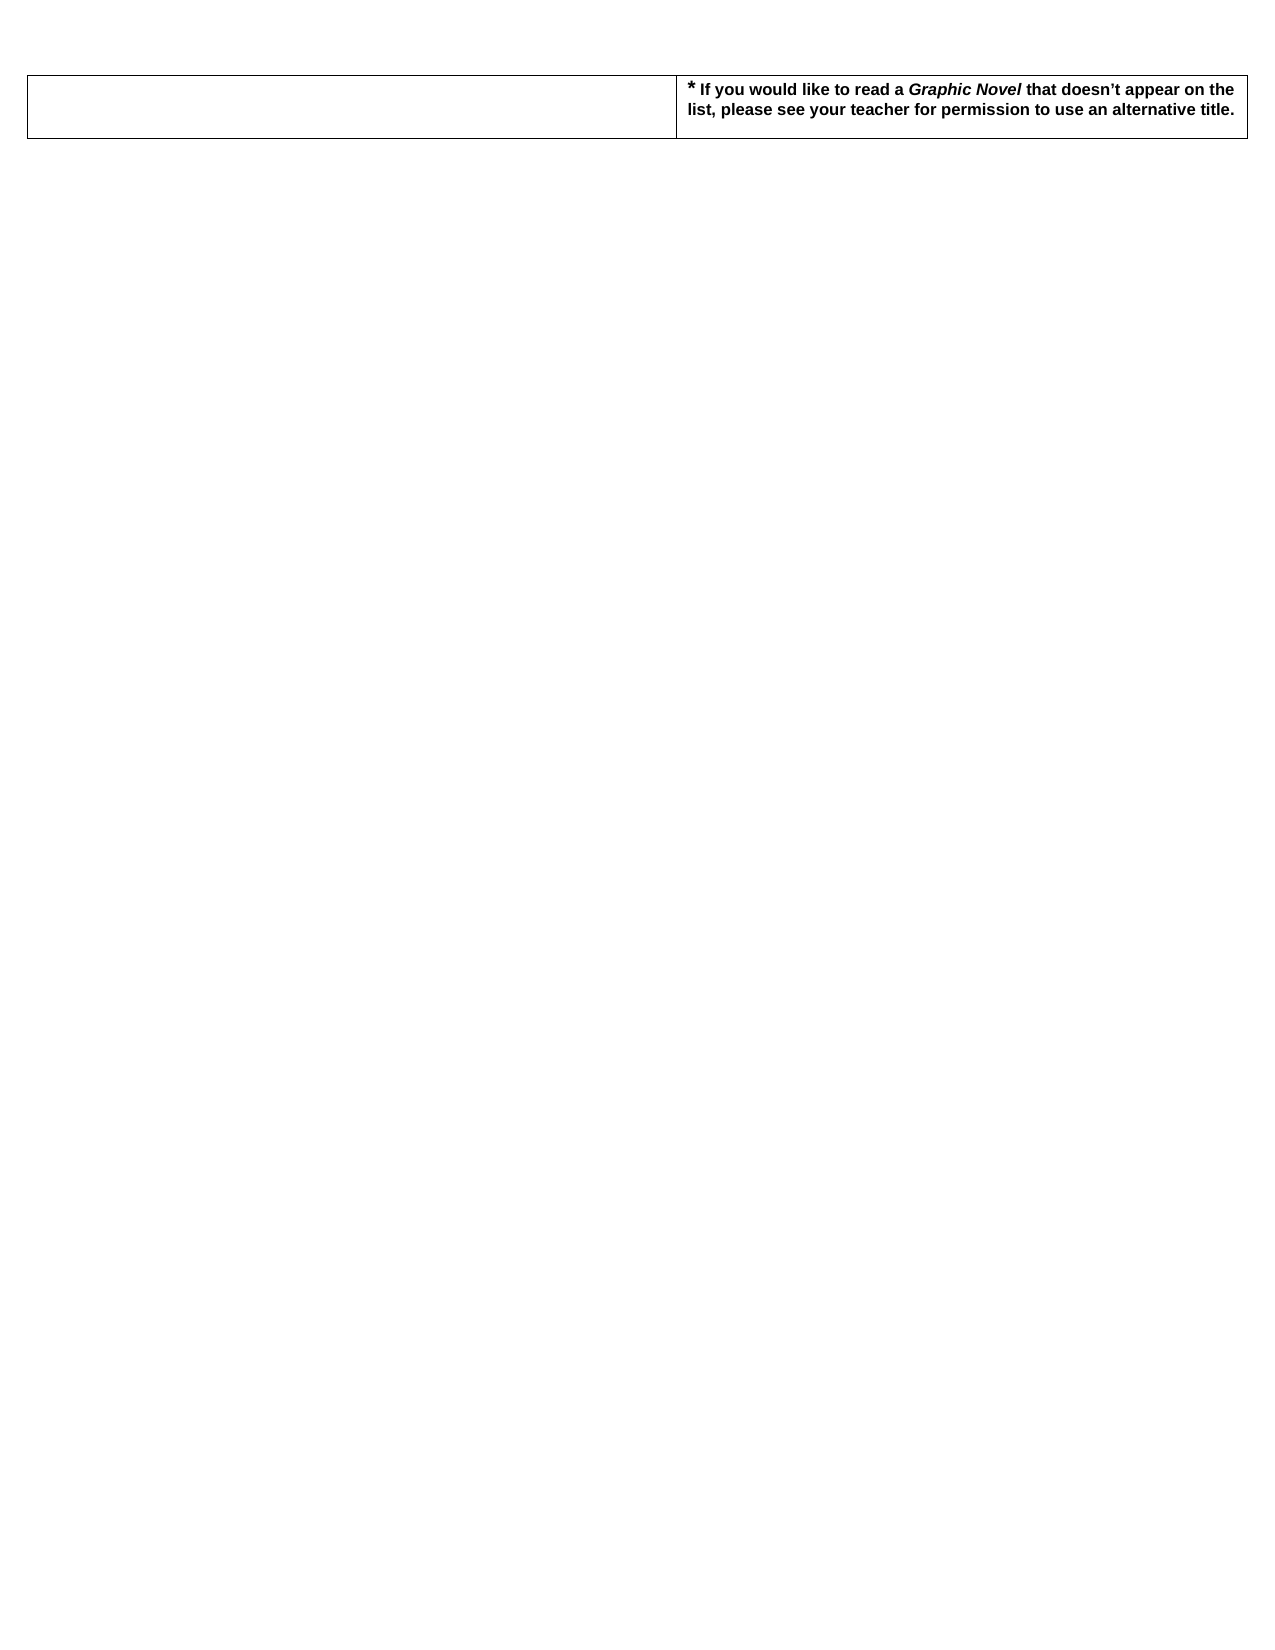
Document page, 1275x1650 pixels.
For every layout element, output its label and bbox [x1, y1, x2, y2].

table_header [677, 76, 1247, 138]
table_header [28, 76, 676, 138]
